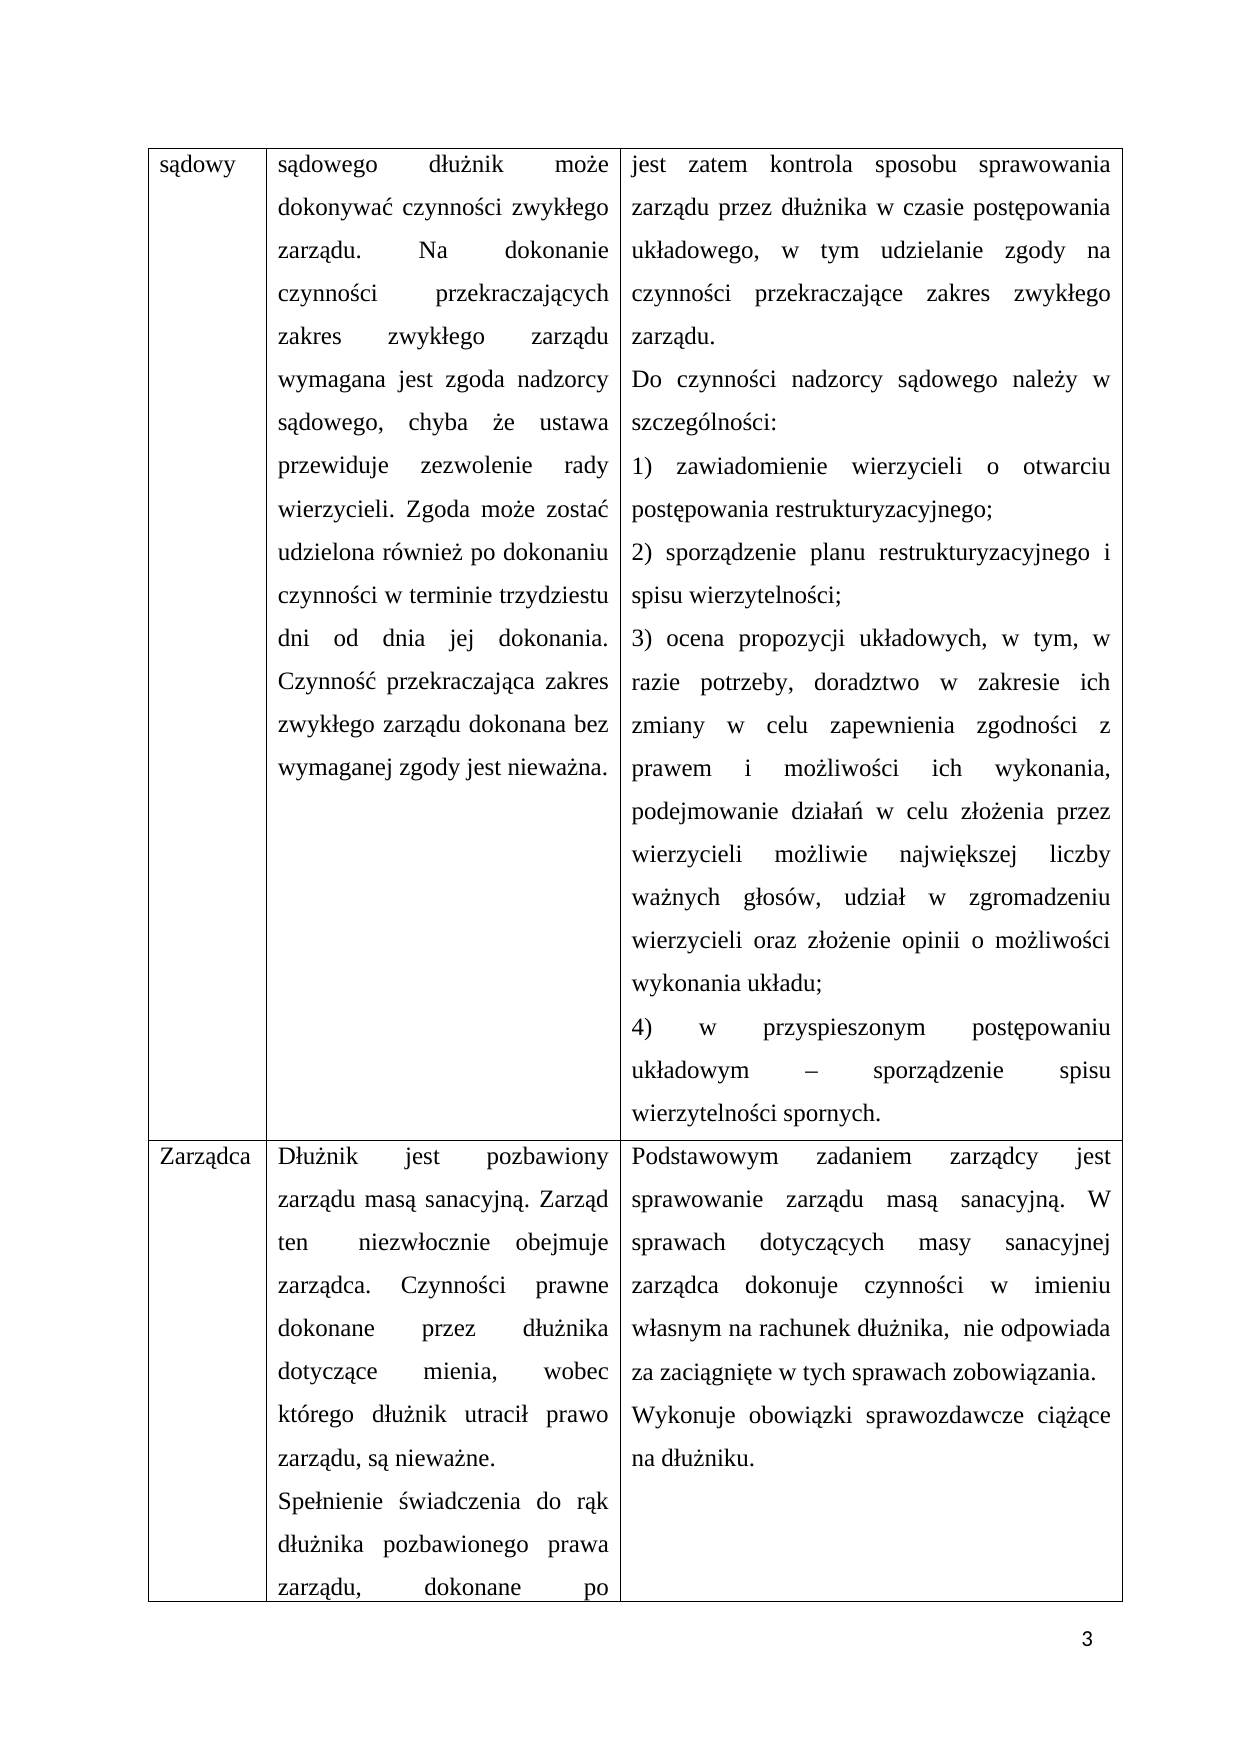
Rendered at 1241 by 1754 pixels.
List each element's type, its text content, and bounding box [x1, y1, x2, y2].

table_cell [267, 149, 620, 1140]
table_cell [267, 1141, 620, 1601]
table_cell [621, 1141, 1122, 1601]
table_cell Zarządca [149, 1141, 266, 1601]
table_cell Nadzorca sądowy [149, 149, 266, 1140]
